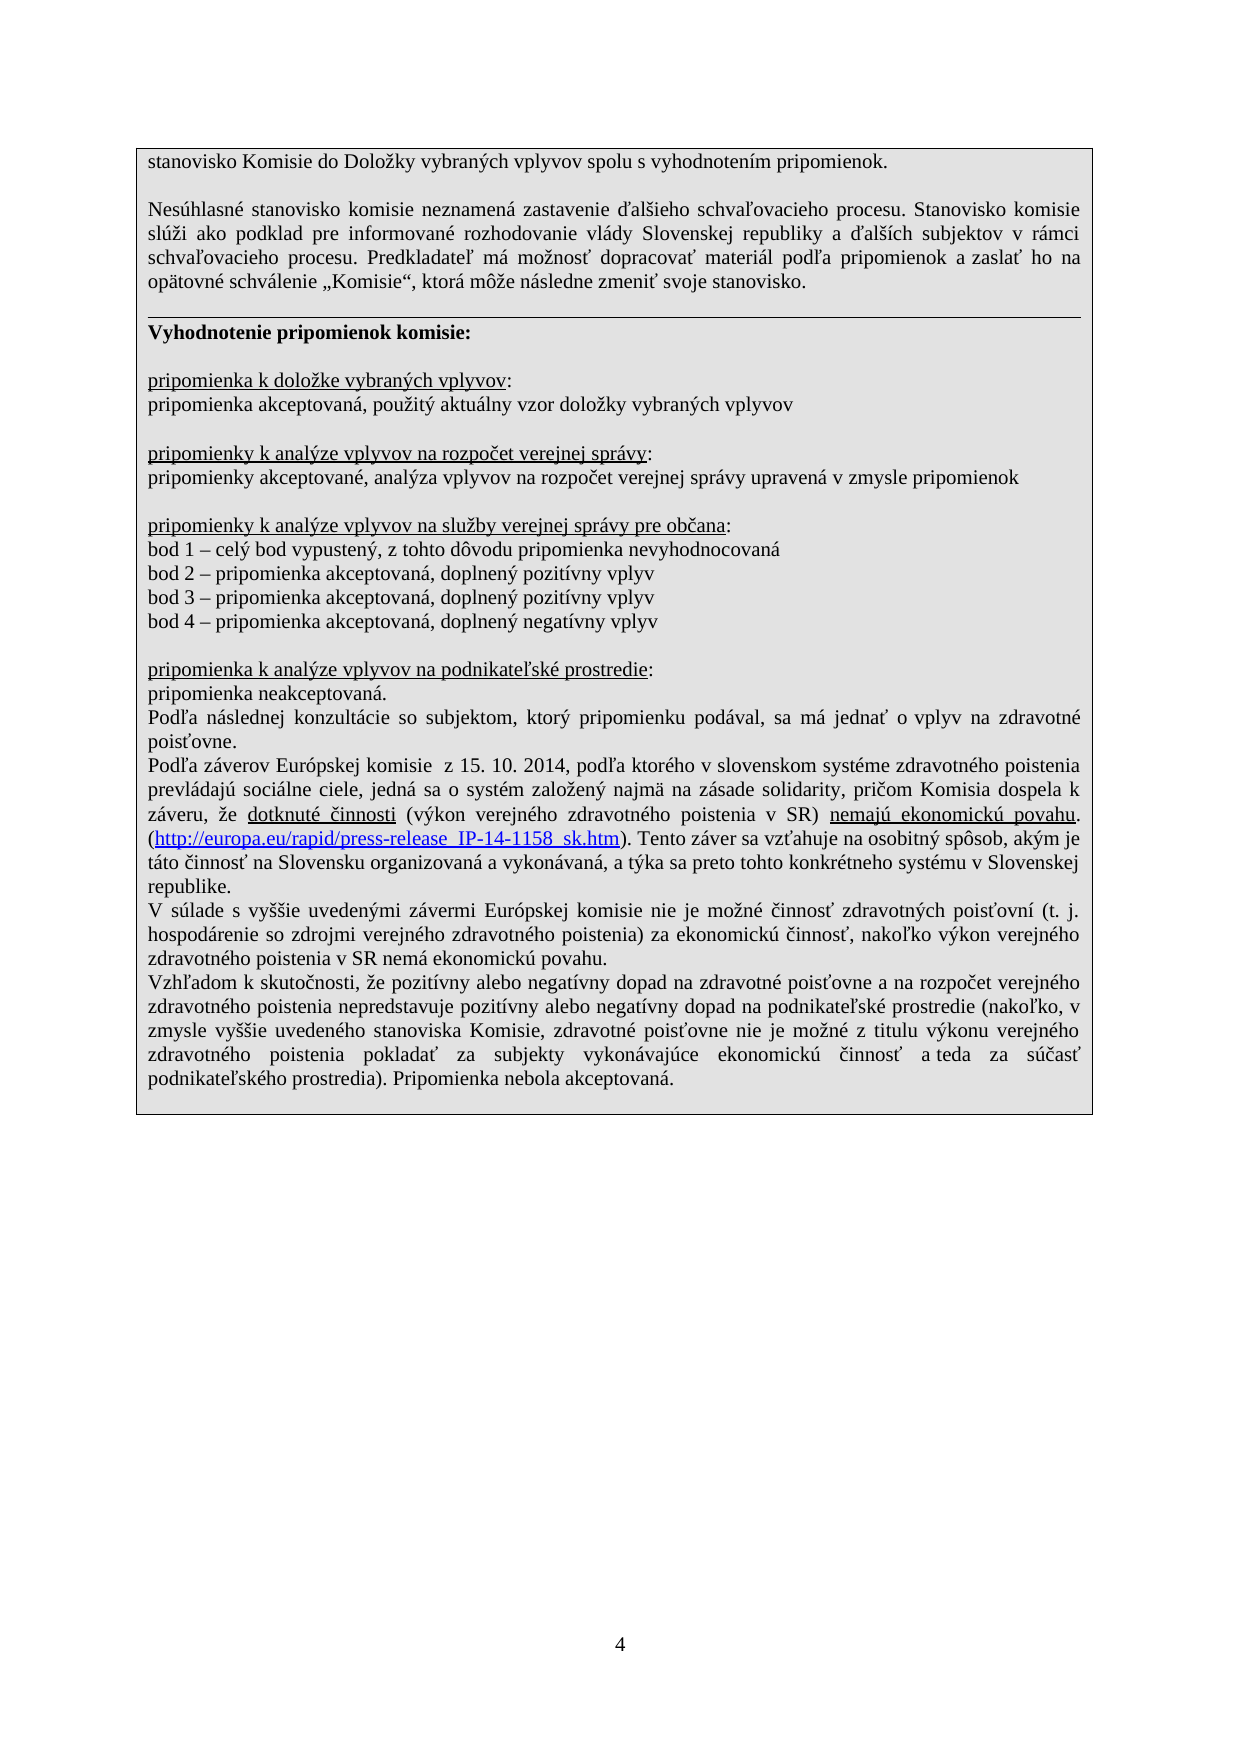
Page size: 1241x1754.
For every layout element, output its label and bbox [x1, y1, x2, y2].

table_cell [137, 149, 1092, 1114]
